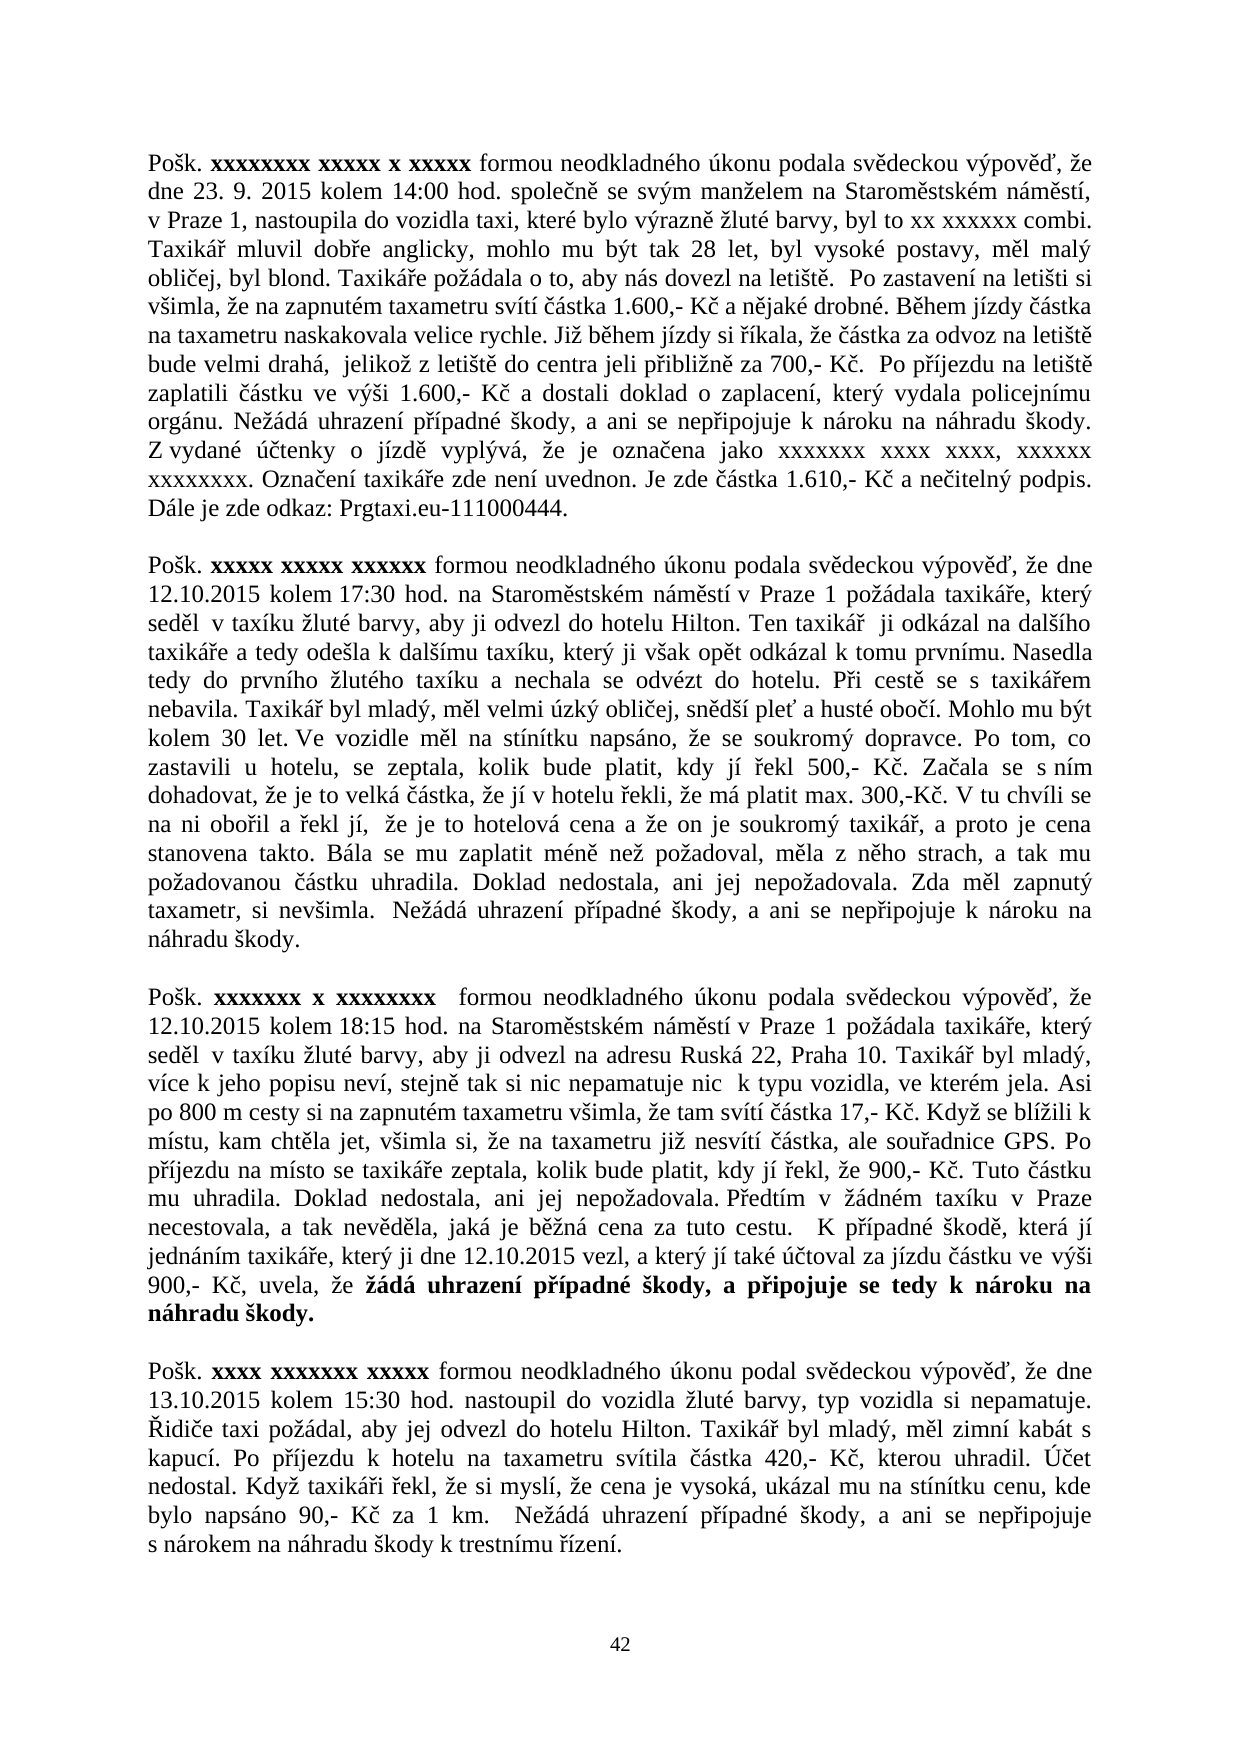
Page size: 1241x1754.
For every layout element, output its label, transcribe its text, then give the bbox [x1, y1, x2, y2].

text Pošk. xxxxxxxx xxxxx x xxxxx formou neodkladného úkonu podala svědeckou výpověď, že dne 23. 9. 2015 kolem 14:00 hod. společně se svým manželem na Staroměstském náměstí, v Praze 1, nastoupila do vozidla taxi, které bylo výrazně žluté barvy, byl to xx xxxxxx combi. Taxikář mluvil dobře anglicky, mohlo mu být tak 28 let, byl vysoké postavy, měl malý obličej, byl blond. Taxikáře požádala o to, aby nás dovezl na letiště. Po zastavení na letišti si všimla, že na zapnutém taxametru svítí částka 1.600,- Kč a nějaké drobné. Během jízdy částka na taxametru naskakovala velice rychle. Již během jízdy si říkala, že částka za odvoz na letiště bude velmi drahá, jelikož z letiště do centra jeli přibližně za 700,- Kč. Po příjezdu na letiště zaplatili částku ve výši 1.600,- Kč a dostali doklad o zaplacení, který vydala policejnímu orgánu. Nežádá uhrazení případné škody, a ani se nepřipojuje k nároku na náhradu škody. Z vydané účtenky o jízdě vyplývá, že je označena jako xxxxxxx xxxx xxxx, xxxxxx xxxxxxxx. Označení taxikáře zde není uvednon. Je zde částka 1.610,- Kč a nečitelný podpis. Dále je zde odkaz: Prgtaxi.eu-111000444. [148, 810, 1093, 1183]
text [148, 1213, 1093, 1558]
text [148, 148, 1093, 205]
text Pošk. xxxxx xxxxx xxxxx formou neodkladného úkonu podal svědeckou výpověď, že dne 22.9.2015 společně se svou matkou, xxxxx xxxxx, nastoupil na Staroměstském náměstí do vozidla taxi, které bylo výrazně, až agresivně, žluté, typ xx xxxxxx. Řekl taxikáři, který byl mladý, měl blond vlasy a byl zarostlý vousy, aby je odvezl do hotelu Top hotelu, Praha 4, kde bydlí. Při nastupování se taxikáře zeptal, kolik bude cesta stát, kdy on mu řekl, že to záleží na délce trasy, provozu apod. Jeli cca 20 minut. Po zastavení po nich chtěl taxikář částku ve výši 1.280,- Kč, která svítila i na zapnutém taxametru. Když taxikáři řekl, že mu tato částka přijde vysoká, jelikož jel včerejšího dne stejnou trasu za cca 600,- Kč, řekl mu, že je soukromý dopravce, jehož taxa je vyšší a že tzv. jezdí za 90,- Kč za 1 km. Řekl mu, že takovou částku nemá, kdy taxikář mu na to řekl, že je to tak drahé také proto, že tuto částku musí odevzdat firmě, pro kterou jezdí. Společně s matkou tedy dohledali veškeré drobné, včetně EUR, apod., a taxikáři nakonec dali částku cca o 30,- Kč menší než požadoval, tedy tak 1.250,- Kč. Všiml si, že částky na taxametru nabíhaly stejně rychle jak při jízdě, tak například i když stáli v křižovatce, apod. Taxametr byl během celé jízdy zapnutý, nevšiml si, že by taxikář během jízdy s taxametrem nějak manipuloval. Doklad o uhrazení uvedené částky nedostali, ani jej nepožadovali. Nežádá uhrazení případné škody, a ani se nepřipojuje k nároku na náhradu škody. Obdobně formou neodkladného úkonu podala svědeckou výpověď i matka pošk. xxxxx xxxxx xxxxx, xxxxx xxxxx, která uvedla, že taxikáři platil její syn, který je ve věci poškozeným. [148, 234, 1093, 781]
